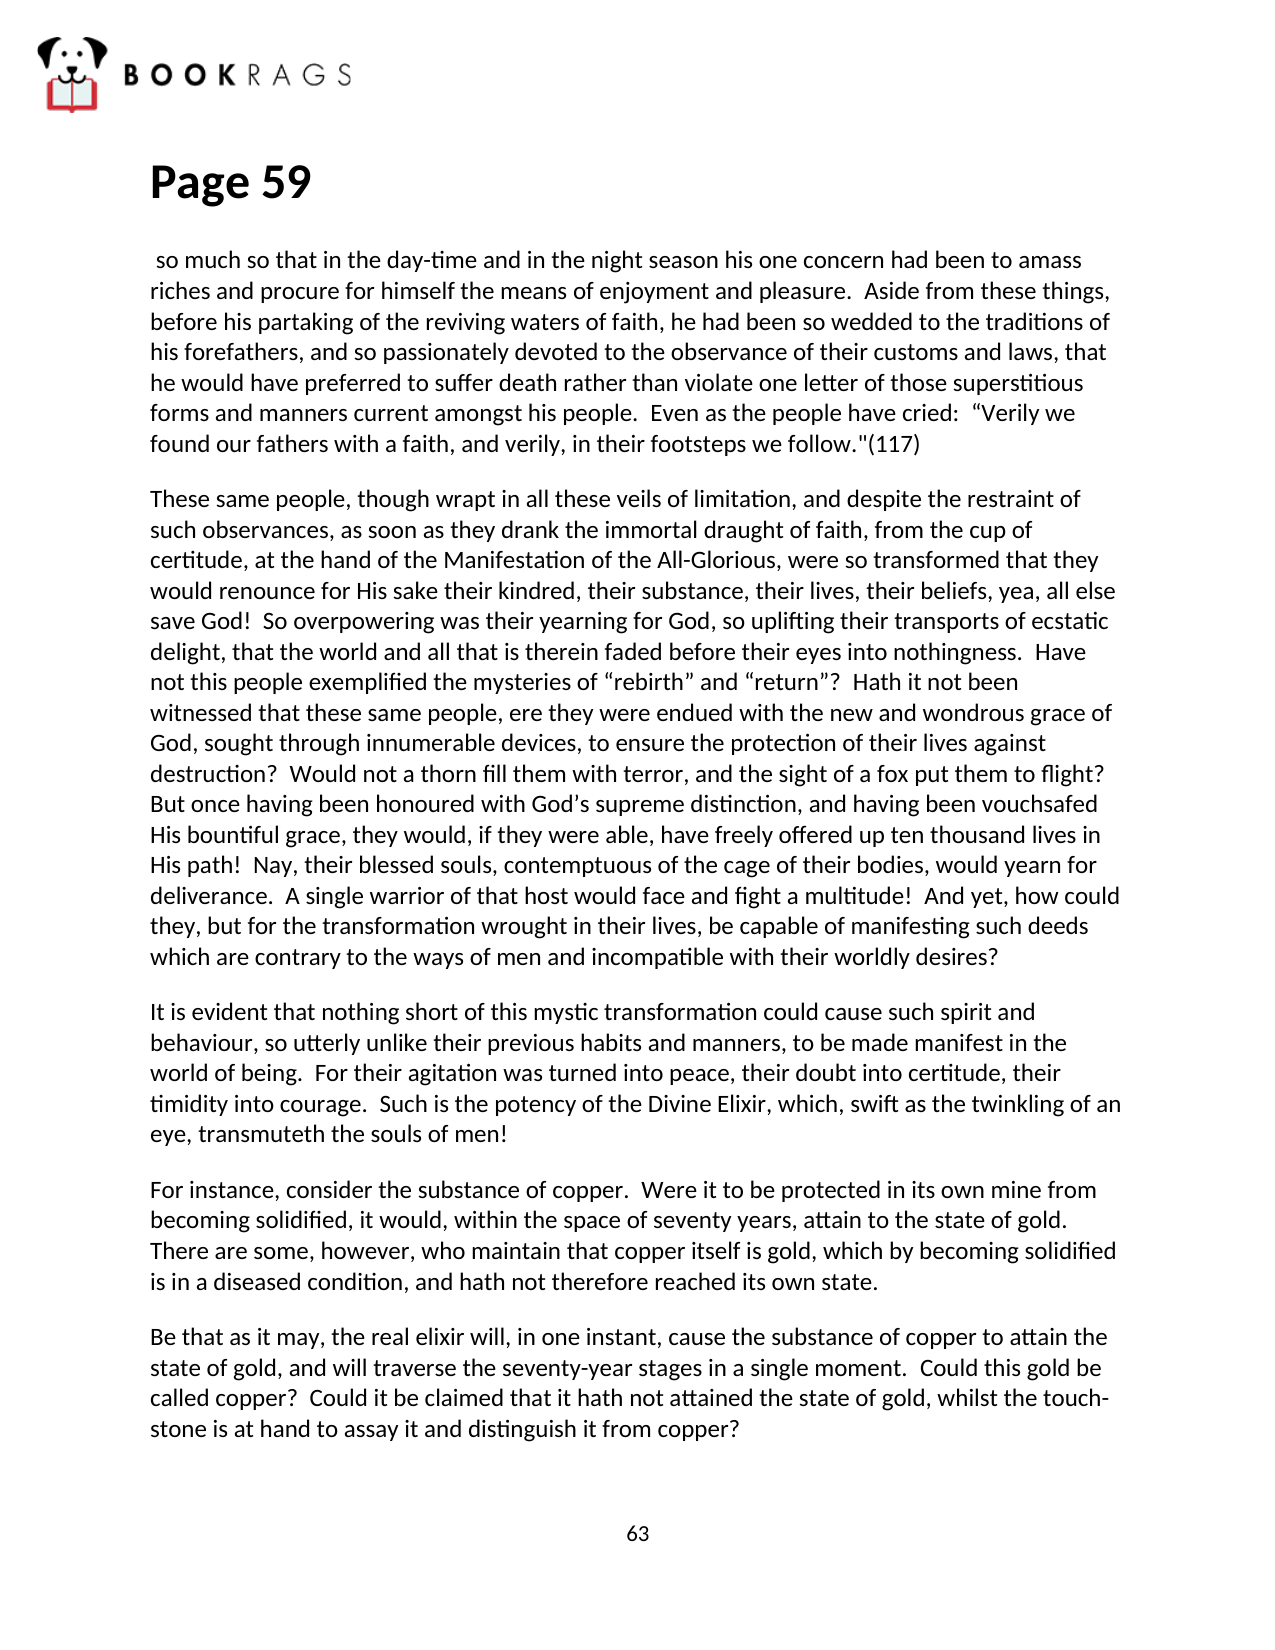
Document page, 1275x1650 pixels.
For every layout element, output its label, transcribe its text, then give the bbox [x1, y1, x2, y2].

text so much so that in the day-time and in the night season his one concern had been to amass riches and procure for himself the means of enjoyment and pleasure. Aside from these things, before his partaking of the reviving waters of faith, he had been so wedded to the traditions of his forefathers, and so passionately devoted to the observance of their customs and laws, that he would have preferred to suffer death rather than violate one letter of those superstitious forms and manners current amongst his people. Even as the people have cried: “Verily we found our fathers with a faith, and verily, in their footsteps we follow."(117) [150, 244, 1125, 458]
text For instance, consider the substance of copper. Were it to be protected in its own mine from becoming solidified, it would, within the space of seventy years, attain to the state of gold. There are some, however, who maintain that copper itself is gold, which by becoming solidified is in a diseased condition, and hath not therefore reached its own state. [150, 1174, 1125, 1296]
text It is evident that nothing short of this mystic transformation could cause such spirit and behaviour, so utterly unlike their previous habits and manners, to be made manifest in the world of being. For their agitation was turned into peace, their doubt into certitude, their timidity into courage. Such is the potency of the Divine Elixir, which, swift as the twinkling of an eye, transmuteth the souls of men! [150, 997, 1125, 1149]
picture [37, 37, 351, 113]
text Page 59 [150, 150, 1125, 211]
text These same people, though wrapt in all these veils of limitation, and despite the restraint of such observances, as soon as they drank the immortal draught of faith, from the cup of certitude, at the hand of the Manifestation of the All-Glorious, were so transformed that they would renounce for His sake their kindred, their substance, their lives, their beliefs, yea, all else save God! So overpowering was their yearning for God, so uplifting their transports of ecstatic delight, that the world and all that is therein faded before their eyes into nothingness. Have not this people exemplified the mysteries of “rebirth” and “return”? Hath it not been witnessed that these same people, ere they were endued with the new and wondrous grace of God, sought through innumerable devices, to ensure the protection of their lives against destruction? Would not a thorn fill them with terror, and the sight of a fox put them to flight? But once having been honoured with God’s supreme distinction, and having been vouchsafed His bountiful grace, they would, if they were able, have freely offered up ten thousand lives in His path! Nay, their blessed souls, contemptuous of the cage of their bodies, would yearn for deliverance. A single warrior of that host would face and fight a multitude! And yet, how could they, but for the transformation wrought in their lives, be capable of manifesting such deeds which are contrary to the ways of men and incompatible with their worldly desires? [150, 483, 1125, 972]
text Be that as it may, the real elixir will, in one instant, cause the substance of copper to attain the state of gold, and will traverse the seventy-year stages in a single moment. Could this gold be called copper? Could it be claimed that it hath not attained the state of gold, whilst the touch-stone is at hand to assay it and distinguish it from copper? [150, 1321, 1125, 1443]
